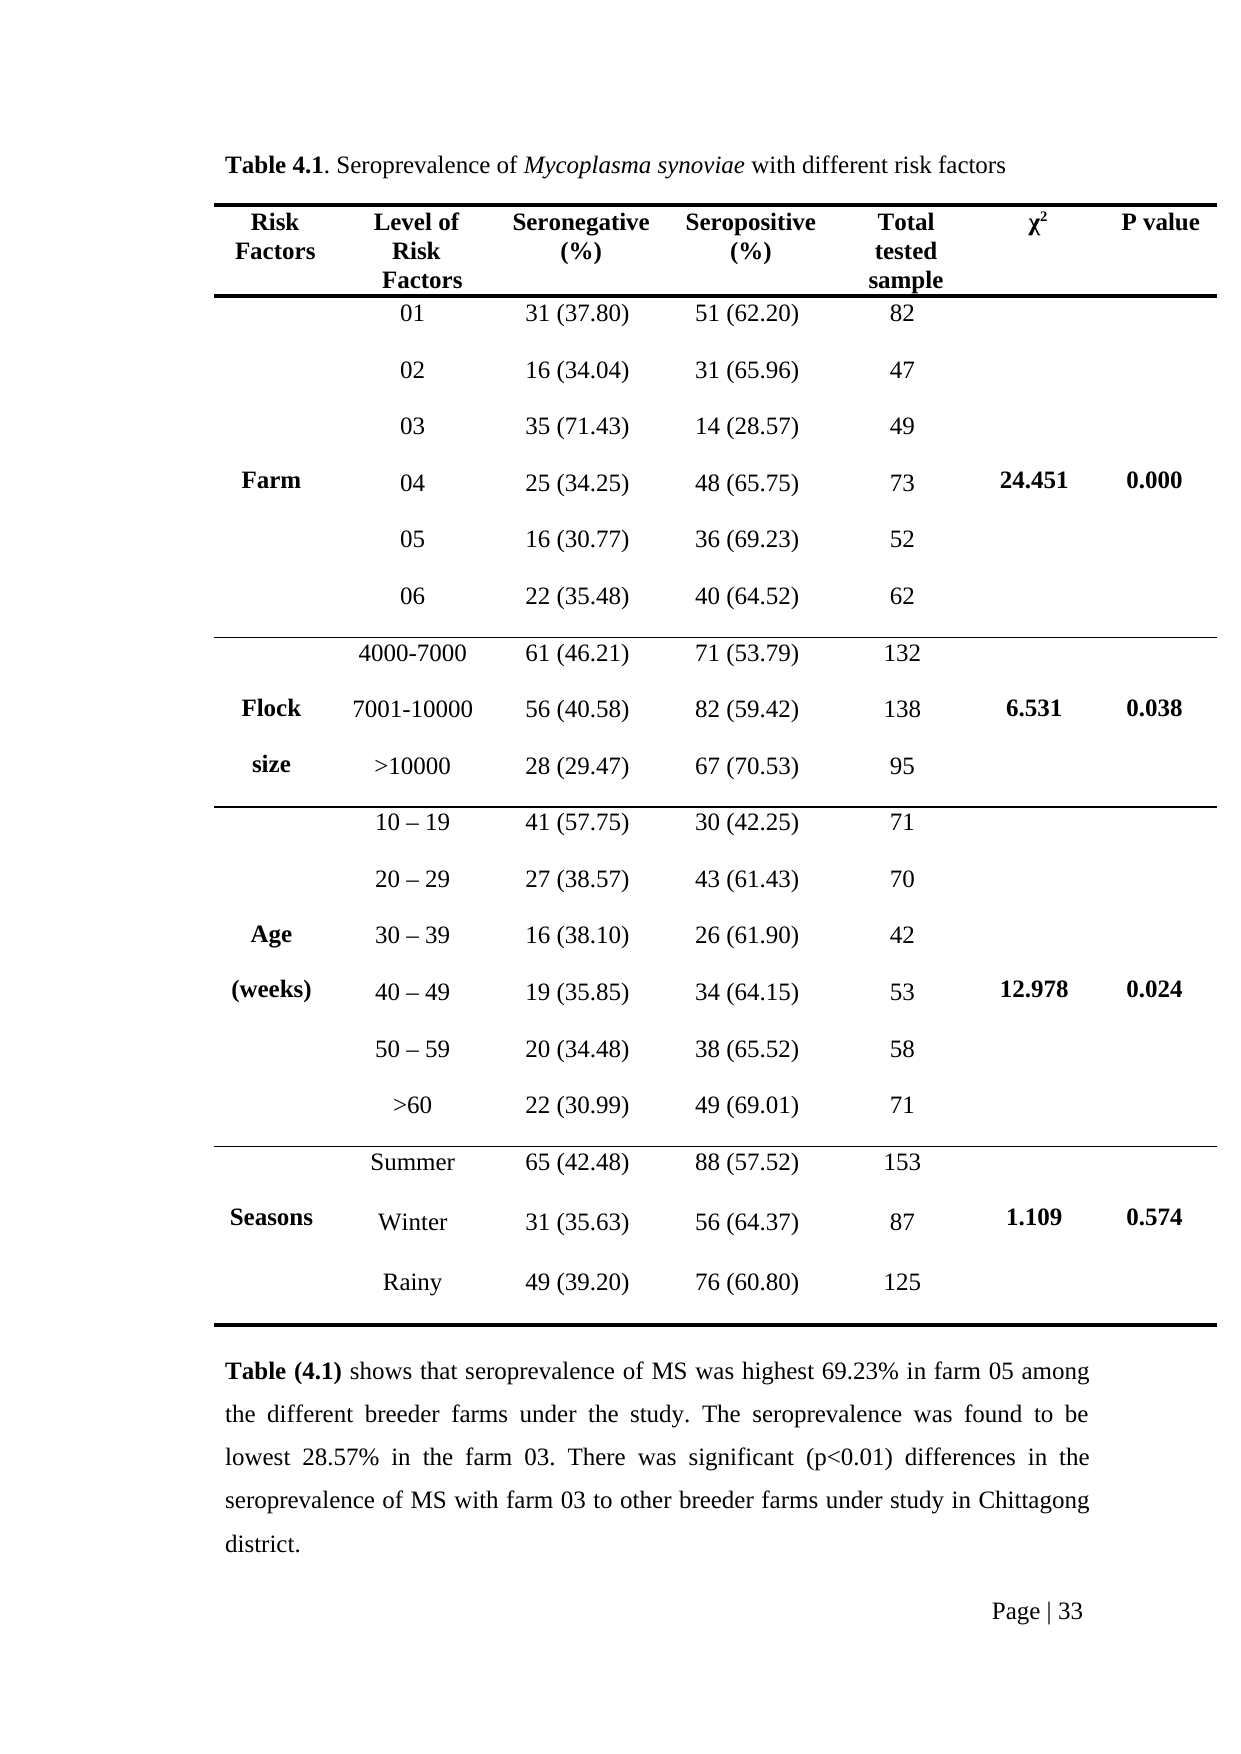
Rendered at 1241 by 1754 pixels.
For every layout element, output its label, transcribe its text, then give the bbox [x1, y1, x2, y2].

table_cell 38 (65.52) [666, 1033, 835, 1089]
table_cell 0.024 [1099, 808, 1217, 1146]
table_cell 14 (28.57) [666, 410, 835, 467]
table_cell 47 [835, 354, 976, 410]
table_cell 49 (39.20) [496, 1263, 666, 1323]
table_cell 49 [835, 410, 976, 467]
table_cell 82 (59.42) [666, 693, 835, 750]
table_cell 61 (46.21) [496, 638, 666, 693]
table_cell 132 [835, 638, 976, 693]
table_cell 31 (35.63) [496, 1202, 666, 1262]
table_cell 40 – 49 [336, 976, 496, 1033]
table_cell 43 (61.43) [666, 863, 835, 919]
table_cell 25 (34.25) [496, 467, 666, 523]
table_cell Farm [214, 298, 336, 637]
table_cell 12.978 [976, 808, 1099, 1146]
table_cell 0.574 [1099, 1147, 1217, 1323]
table_header χ2 [976, 207, 1099, 294]
table_cell 138 [835, 693, 976, 750]
table_cell 40 (64.52) [666, 580, 835, 637]
table_cell 05 [336, 524, 496, 580]
table_cell 65 (42.48) [496, 1147, 666, 1202]
table_cell 28 (29.47) [496, 750, 666, 806]
table_cell 16 (30.77) [496, 524, 666, 580]
table_cell 02 [336, 354, 496, 410]
table_header Seronegative (%) [496, 207, 666, 294]
table_cell 6.531 [976, 638, 1099, 806]
table_header Total tested sample [835, 207, 976, 294]
table_cell Rainy [336, 1263, 496, 1323]
table_cell 1.109 [976, 1147, 1099, 1323]
table_cell >10000 [336, 750, 496, 806]
table_cell 03 [336, 410, 496, 467]
table_cell Flock size [214, 638, 336, 806]
table_cell 7001-10000 [336, 693, 496, 750]
table_cell 35 (71.43) [496, 410, 666, 467]
table_cell 20 (34.48) [496, 1033, 666, 1089]
table_cell 58 [835, 1033, 976, 1089]
table_cell 56 (40.58) [496, 693, 666, 750]
table_cell 41 (57.75) [496, 808, 666, 863]
table_cell 95 [835, 750, 976, 806]
table_cell 36 (69.23) [666, 524, 835, 580]
table_cell Winter [336, 1202, 496, 1262]
table_cell 42 [835, 920, 976, 976]
table_cell 71 (53.79) [666, 638, 835, 693]
table_cell 30 – 39 [336, 920, 496, 976]
table_cell 06 [336, 580, 496, 637]
table_cell 30 (42.25) [666, 808, 835, 863]
table_cell 27 (38.57) [496, 863, 666, 919]
table_cell 16 (34.04) [496, 354, 666, 410]
table_cell 49 (69.01) [666, 1089, 835, 1146]
table_cell 24.451 [976, 298, 1099, 637]
table_cell 62 [835, 580, 976, 637]
table_cell 16 (38.10) [496, 920, 666, 976]
table_cell 10 – 19 [336, 808, 496, 863]
table_cell 153 [835, 1147, 976, 1202]
table_cell 0.038 [1099, 638, 1217, 806]
table_cell 04 [336, 467, 496, 523]
table_cell 4000-7000 [336, 638, 496, 693]
table_cell 70 [835, 863, 976, 919]
table_header Risk Factors [214, 207, 336, 294]
table_cell 87 [835, 1202, 976, 1262]
table_cell 71 [835, 1089, 976, 1146]
table_cell 88 (57.52) [666, 1147, 835, 1202]
table_cell >60 [336, 1089, 496, 1146]
text Table 4.1. Seroprevalence of Mycoplasma synoviae with different risk factors [225, 150, 1090, 179]
table_header P value [1099, 207, 1217, 294]
table_cell 73 [835, 467, 976, 523]
table_cell 71 [835, 808, 976, 863]
text Table (4.1) shows that seroprevalence of MS was highest 69.23% in farm 05 among the different breeder farms under the study. The seroprevalence was found to be lowest 28.57% in the farm 03. There was significant (p<0.01) differences in the seroprevalence of MS with farm 03 to other breeder farms under study in Chittagong district. [225, 1356, 1090, 1557]
table_cell 51 (62.20) [666, 298, 835, 354]
table_header Level of Risk Factors [336, 207, 496, 294]
table_cell 56 (64.37) [666, 1202, 835, 1262]
table_cell 67 (70.53) [666, 750, 835, 806]
table_cell 31 (65.96) [666, 354, 835, 410]
table_cell 125 [835, 1263, 976, 1323]
table_cell Summer [336, 1147, 496, 1202]
table_cell 0.000 [1099, 298, 1217, 637]
table_cell 22 (30.99) [496, 1089, 666, 1146]
table_cell Age (weeks) [214, 808, 336, 1146]
table_cell 82 [835, 298, 976, 354]
table_cell 19 (35.85) [496, 976, 666, 1033]
table_cell 48 (65.75) [666, 467, 835, 523]
table_cell 01 [336, 298, 496, 354]
table_header Seropositive (%) [666, 207, 835, 294]
table_cell 31 (37.80) [496, 298, 666, 354]
table_cell 76 (60.80) [666, 1263, 835, 1323]
table_cell 26 (61.90) [666, 920, 835, 976]
table_cell 50 – 59 [336, 1033, 496, 1089]
table_cell 22 (35.48) [496, 580, 666, 637]
table_cell 52 [835, 524, 976, 580]
table_cell 34 (64.15) [666, 976, 835, 1033]
table_cell 20 – 29 [336, 863, 496, 919]
table_cell 53 [835, 976, 976, 1033]
table_cell Seasons [214, 1147, 336, 1323]
